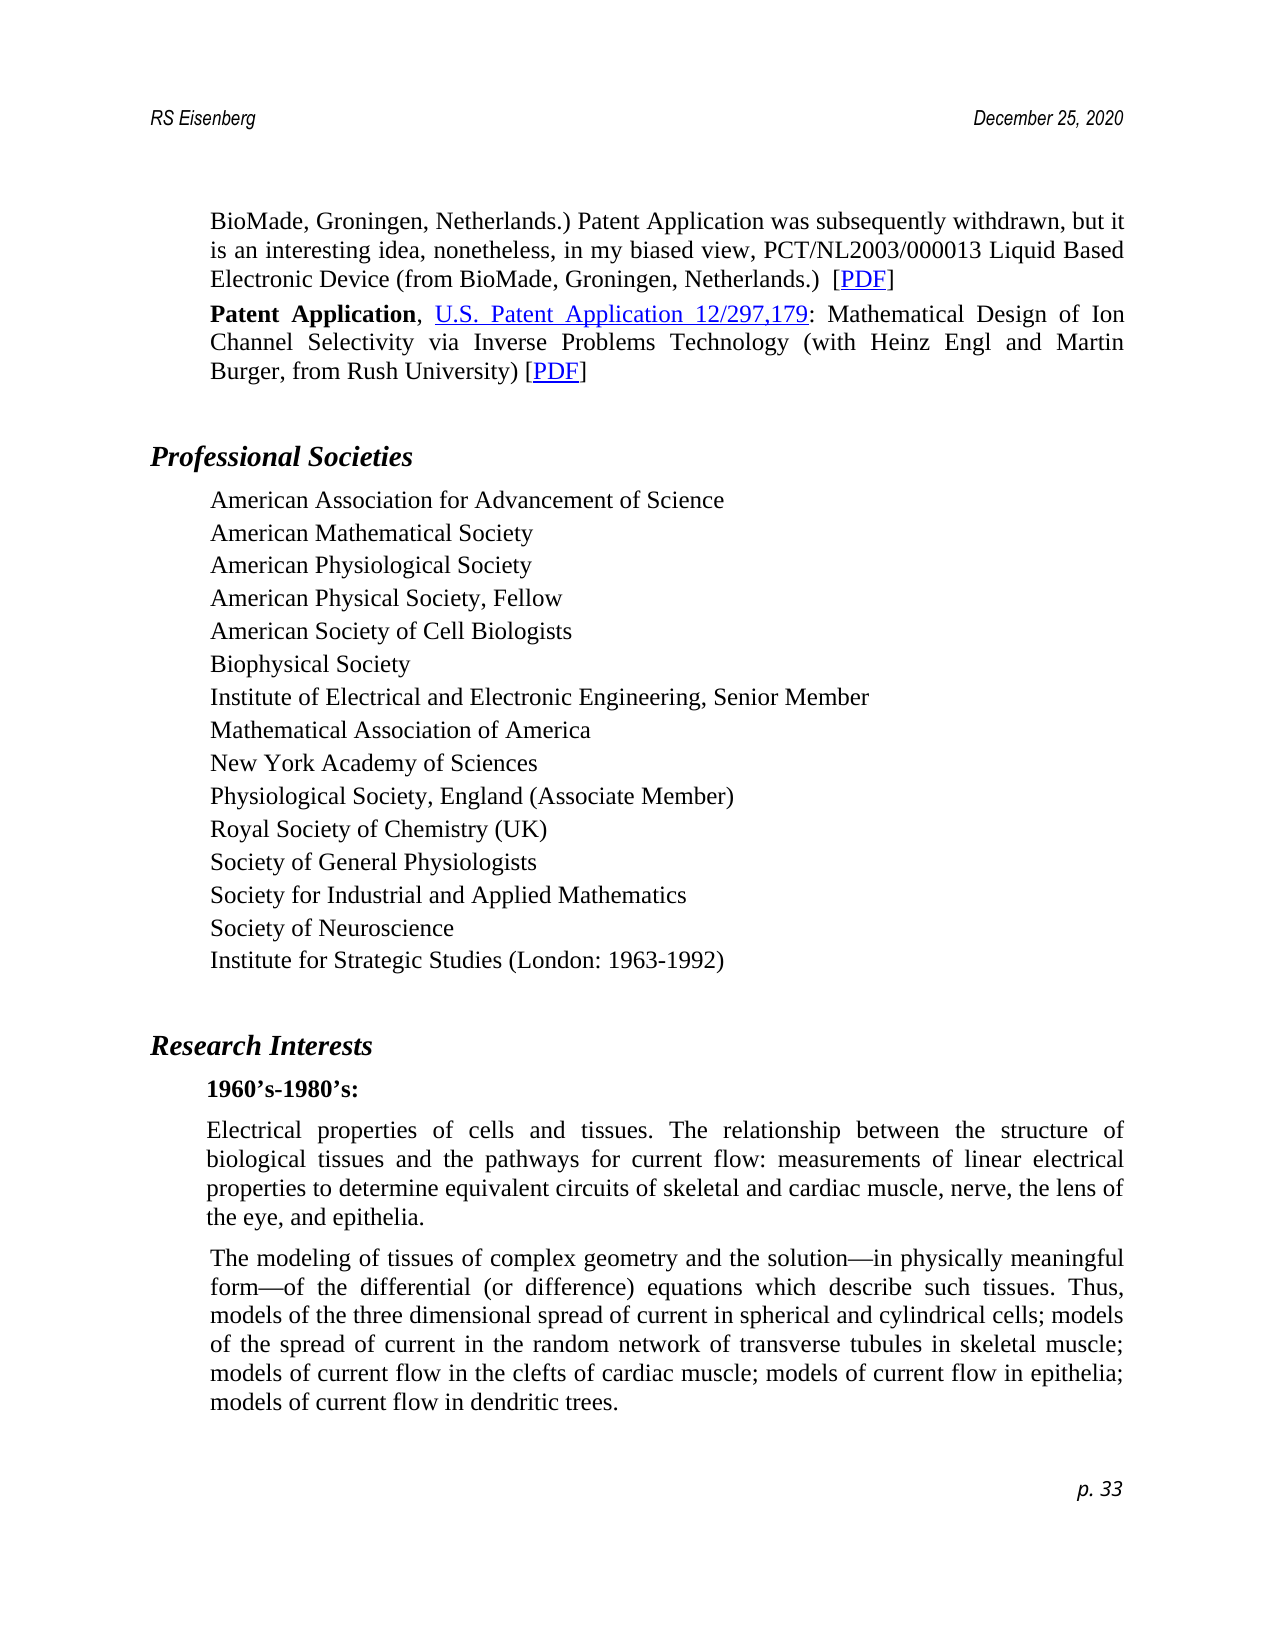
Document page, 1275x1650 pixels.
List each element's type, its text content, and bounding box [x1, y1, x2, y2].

text American Physiological Society [210, 551, 1125, 579]
text Mathematical Association of America [210, 715, 1125, 744]
text Physiological Society, England (Associate Member) [210, 781, 1125, 810]
text Patent Application, U.S. Patent Application 12/297,179: Mathematical Design of Ion Channel Selectivity via Inverse Problems Technology (with Heinz Engl and Martin Burger, from Rush University) [PDF] [210, 299, 1125, 385]
text New York Academy of Sciences [210, 748, 1125, 777]
text Royal Society of Chemistry (UK) [210, 814, 1125, 843]
text Institute for Strategic Studies (London: 1963-1992) [210, 946, 1125, 974]
text 1960’s-1980’s: [206, 1074, 1125, 1103]
text Research Interests [150, 1028, 1125, 1062]
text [210, 206, 1125, 292]
text Society of General Physiologists [210, 847, 1125, 876]
text American Association for Advancement of Science [210, 485, 1125, 513]
text The modeling of tissues of complex geometry and the solution—in physically meaningful form—of the differential (or difference) equations which describe such tissues. Thus, models of the three dimensional spread of current in spherical and cylindrical cells; models of the spread of current in the random network of transverse tubules in skeletal muscle; models of current flow in the clefts of cardiac muscle; models of current flow in epithelia; models of current flow in dendritic trees. [210, 1243, 1125, 1415]
text Institute of Electrical and Electronic Engineering, Senior Member [210, 682, 1125, 711]
text Society of Neuroscience [210, 913, 1125, 941]
text Biophysical Society [210, 649, 1125, 678]
text American Society of Cell Biologists [210, 616, 1125, 645]
text Professional Societies [150, 439, 1125, 472]
text American Mathematical Society [210, 518, 1125, 546]
text Electrical properties of cells and tissues. The relationship between the structure of biological tissues and the pathways for current flow: measurements of linear electrical properties to determine equivalent circuits of skeletal and cardiac muscle, nerve, the lens of the eye, and epithelia. [206, 1115, 1125, 1230]
text Society for Industrial and Applied Mathematics [210, 880, 1125, 908]
text American Physical Society, Fellow [210, 583, 1125, 612]
